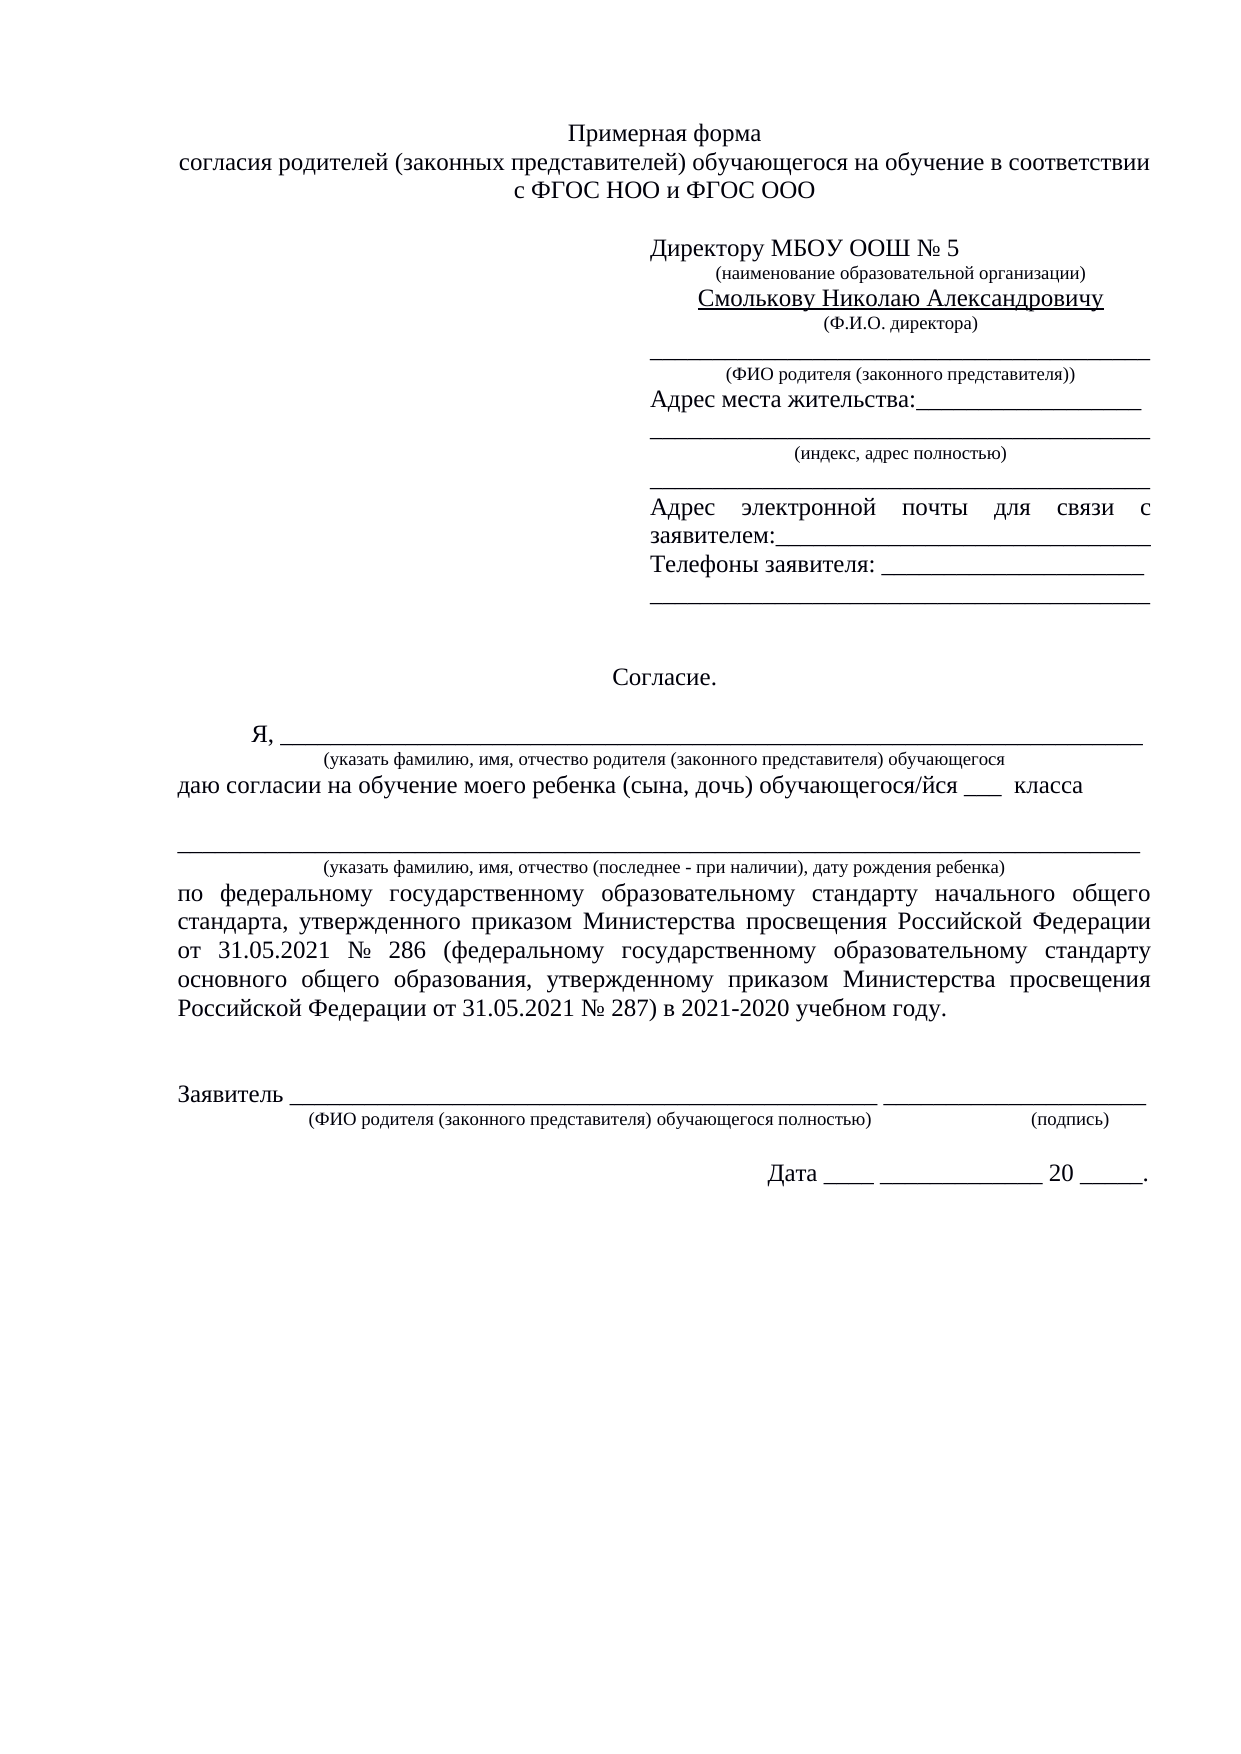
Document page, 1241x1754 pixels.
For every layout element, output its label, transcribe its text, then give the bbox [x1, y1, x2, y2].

text Согласие. [177, 662, 1152, 691]
text Директору МБОУ ООШ № 5 [650, 233, 1152, 262]
text даю согласии на обучение моего ребенка (сына, дочь) обучающегося/йся ___ класса [177, 770, 1152, 798]
text Телефоны заявителя: _____________________ [650, 549, 1152, 578]
text ________________________________________ [650, 578, 1152, 607]
text ________________________________________ [650, 413, 1152, 442]
text Адрес электронной почты для связи с заявителем:______________________________ [650, 492, 1152, 549]
text (индекс, адрес полностью) [650, 442, 1152, 463]
text (ФИО родителя (законного представителя)) [650, 362, 1152, 384]
text (указать фамилию, имя, отчество родителя (законного представителя) обучающегося [177, 748, 1152, 770]
text согласия родителей (законных представителей) обучающегося на обучение в соответствии с ФГОС НОО и ФГОС ООО [177, 147, 1152, 204]
text (Ф.И.О. директора) [650, 312, 1152, 334]
text по федеральному государственному образовательному стандарту начального общего стандарта, утвержденного приказом Министерства просвещения Российской Федерации от 31.05.2021 № 286 (федеральному государственному образовательному стандарту основного общего образования, утвержденному приказом Министерства просвещения Российской Федерации от 31.05.2021 № 287) в 2021-2020 учебном году. [177, 878, 1152, 1021]
text (наименование образовательной организации) [650, 262, 1152, 283]
text _____________________________________________________________________________ [177, 827, 1152, 856]
text Примерная форма [177, 118, 1152, 147]
text Адрес места жительства:__________________ [650, 384, 1152, 413]
text Смолькову Николаю Александровичу [650, 283, 1152, 312]
text ________________________________________ [650, 463, 1152, 492]
text Заявитель _______________________________________________ _____________________ [177, 1079, 1152, 1108]
text ________________________________________ [650, 334, 1152, 362]
text Дата ____ _____________ 20 _____. [767, 1158, 1152, 1187]
text (указать фамилию, имя, отчество (последнее - при наличии), дату рождения ребенка) [177, 856, 1152, 878]
text Я, _____________________________________________________________________ [177, 719, 1152, 748]
text (ФИО родителя (законного представителя) обучающегося полностью) (подпись) [266, 1108, 1152, 1129]
